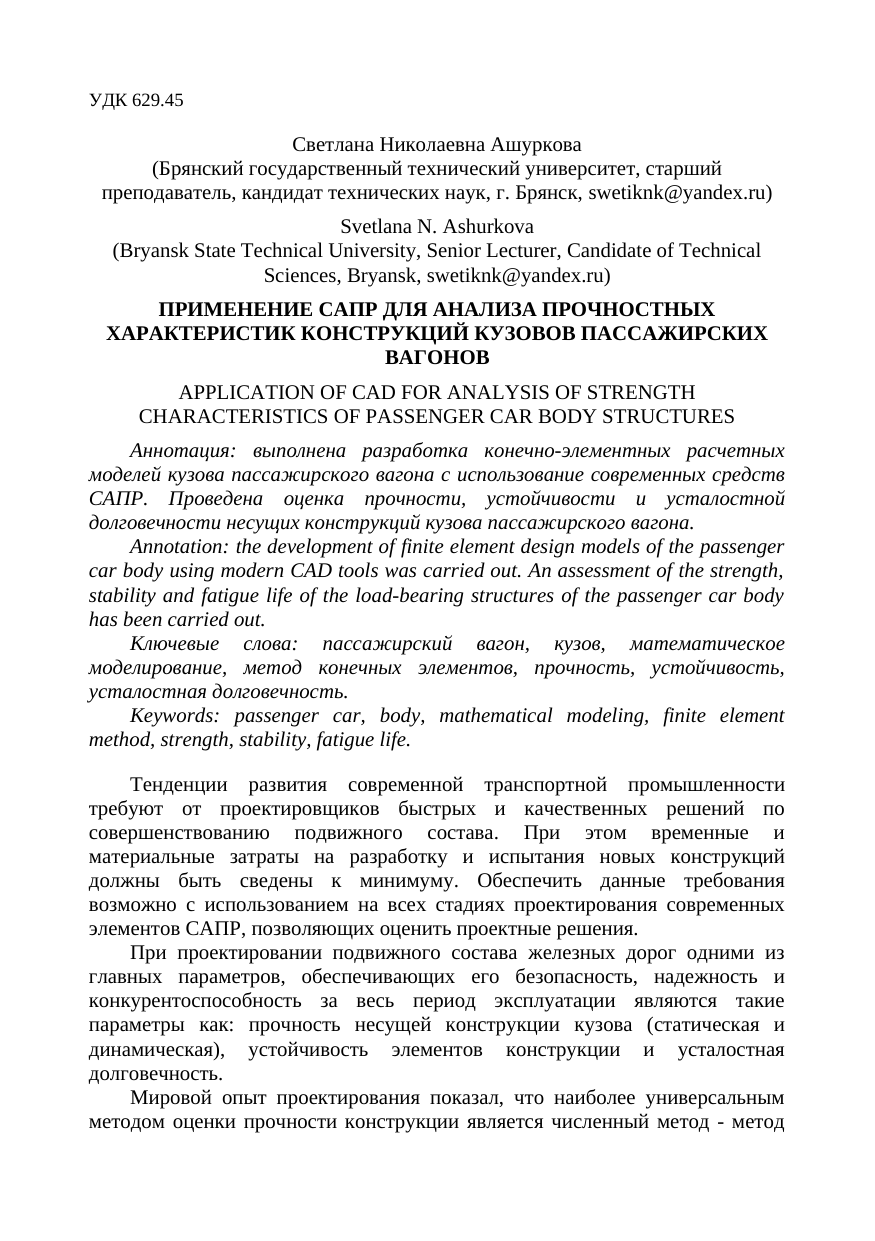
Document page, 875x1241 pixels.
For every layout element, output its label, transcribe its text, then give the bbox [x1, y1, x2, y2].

text УДК 629.45 [89, 89, 785, 110]
text Аннотация: выполнена разработка конечно-элементных расчетных моделей кузова пассажирского вагона с использование современных средств САПР. Проведена оценка прочности, устойчивости и усталостной долговечности несущих конструкций кузова пассажирского вагона. [89, 438, 785, 534]
text (Брянский государственный технический университет, старший преподаватель, кандидат технических наук, г. Брянск, swetiknk@yandex.ru) [89, 156, 785, 204]
text Svetlana N. Ashurkova [89, 214, 785, 238]
text При проектировании подвижного состава железных дорог одними из главных параметров, обеспечивающих его безопасность, надежность и конкурентоспособность за весь период эксплуатации являются такие параметры как: прочность несущей конструкции кузова (статическая и динамическая), устойчивость элементов конструкции и усталостная долговечность. [89, 940, 785, 1084]
text Тенденции развития современной транспортной промышленности требуют от проектировщиков быстрых и качественных решений по совершенствованию подвижного состава. При этом временные и материальные затраты на разработку и испытания новых конструкций должны быть сведены к минимуму. Обеспечить данные требования возможно с использованием на всех стадиях проектирования современных элементов САПР, позволяющих оценить проектные решения. [89, 772, 785, 940]
text (Bryansk State Technical University, Senior Lecturer, Candidate of Technical Sciences, Bryansk, swetiknk@yandex.ru) [89, 238, 785, 287]
text Ключевые слова: пассажирский вагон, кузов, математическое моделирование, метод конечных элементов, прочность, устойчивость, усталостная долговечность. [89, 631, 785, 703]
text Keywords: passenger car, body, mathematical modeling, finite element method, strength, stability, fatigue life. [89, 703, 785, 751]
text Annotation: the development of finite element design models of the passenger car body using modern CAD tools was carried out. An assessment of the strength, stability and fatigue life of the load-bearing structures of the passenger car body has been carried out. [89, 534, 785, 631]
text Светлана Николаевна Ашуркова [89, 132, 785, 156]
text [89, 1084, 785, 1133]
text ПРИМЕНЕНИЕ САПР ДЛЯ АНАЛИЗА ПРОЧНОСТНЫХ ХАРАКТЕРИСТИК КОНСТРУКЦИЙ КУЗОВОВ ПАССАЖИРСКИХ ВАГОНОВ [89, 297, 785, 369]
text APPLICATION OF CAD FOR ANALYSIS OF STRENGTH CHARACTERISTICS OF PASSENGER CAR BODY STRUCTURES [89, 379, 785, 428]
